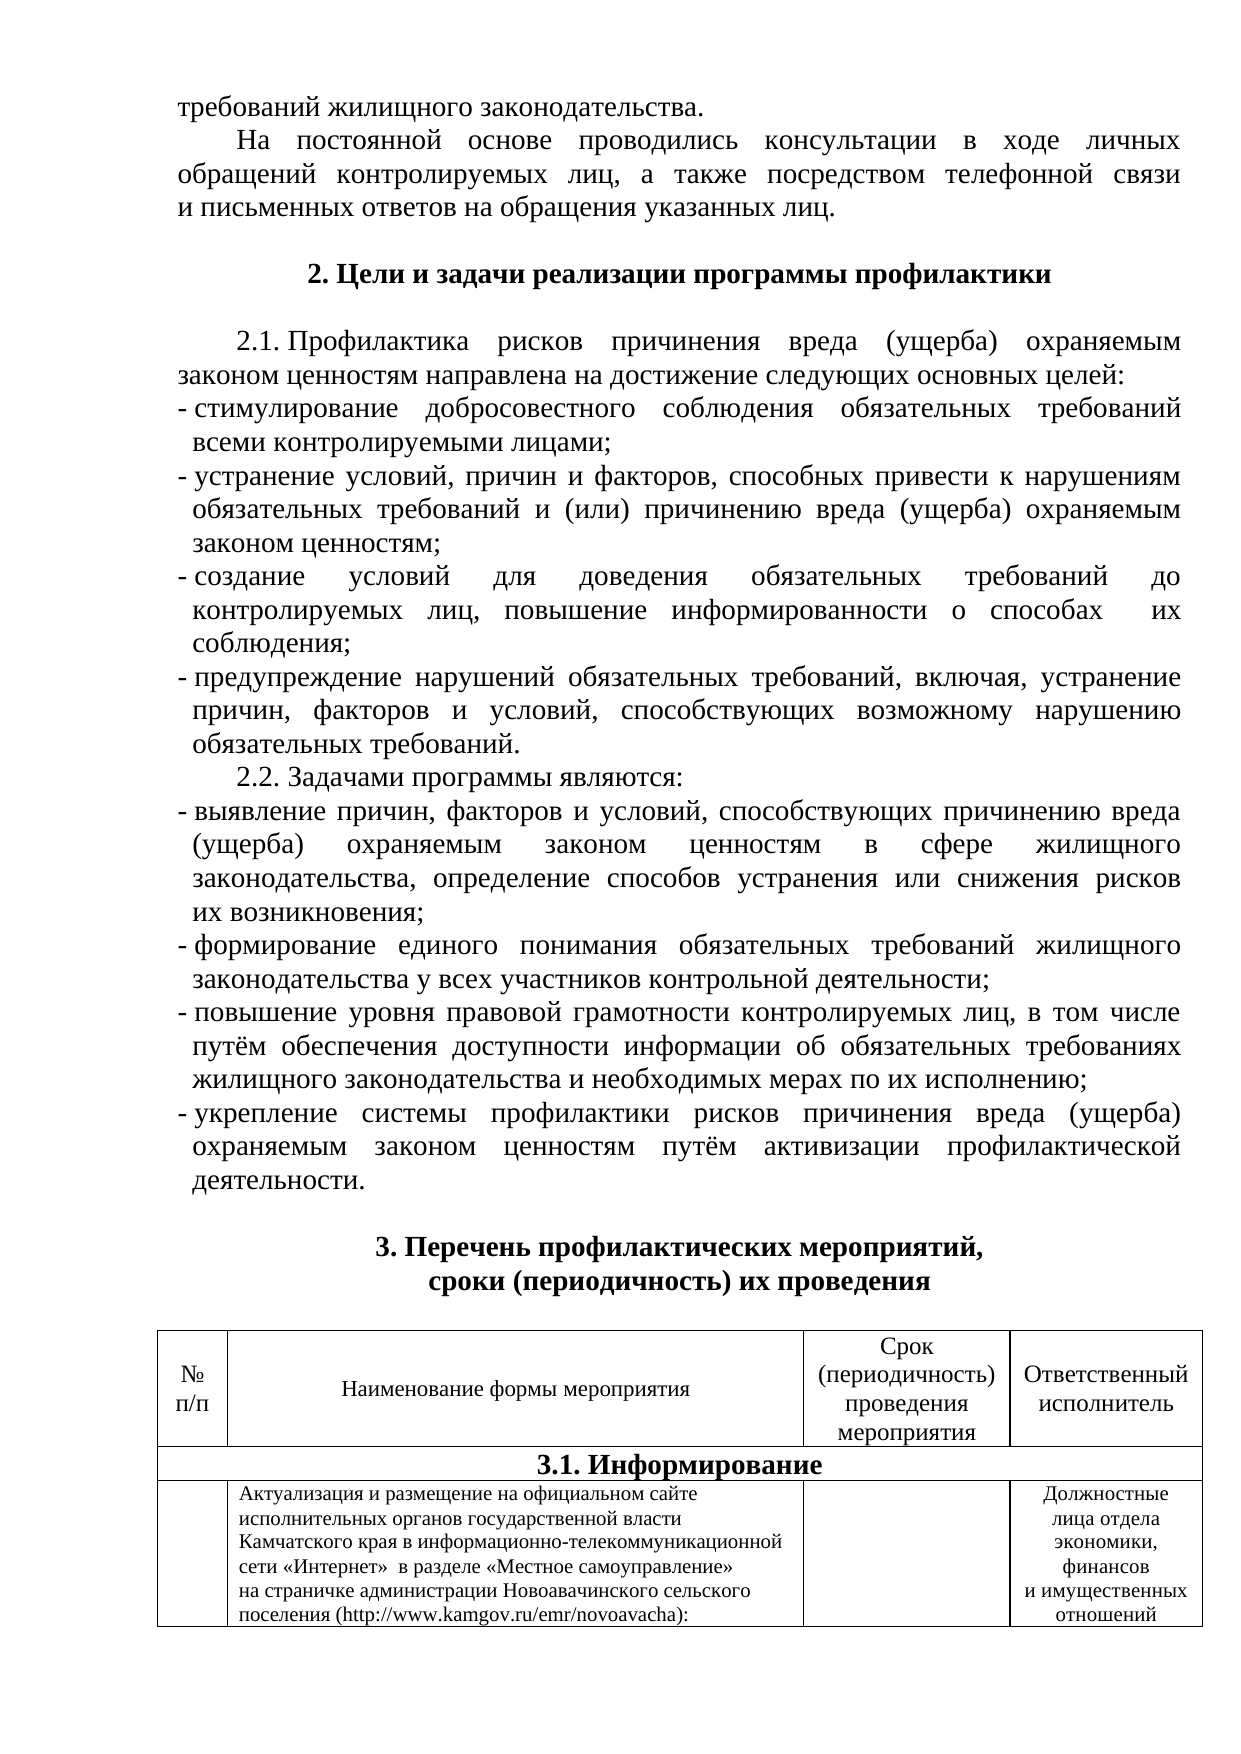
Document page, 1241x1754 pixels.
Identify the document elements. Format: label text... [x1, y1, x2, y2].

text 3. Перечень профилактических мероприятий, [177, 1229, 1182, 1263]
text На постоянной основе проводились консультации в ходе личных обращений контролируемых лиц, а также посредством телефонной связи и письменных ответов на обращения указанных лиц. [177, 122, 1182, 223]
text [177, 89, 1182, 122]
table_header Срок (периодичность) проведения мероприятия [804, 1331, 1009, 1446]
text 2.1. Профилактика рисков причинения вреда (ущерба) охраняемым законом ценностям направлена на достижение следующих основных целей: [177, 323, 1182, 391]
table_header Наименование формы мероприятия [228, 1331, 803, 1446]
table_cell 3.1. Информирование [158, 1447, 1202, 1480]
text - формирование единого понимания обязательных требований жилищного законодательства у всех участников контрольной деятельности; [177, 927, 1182, 994]
text - выявление причин, факторов и условий, способствующих причинению вреда (ущерба) охраняемым законом ценностям в сфере жилищного законодательства, определение способов устранения или снижения рисков их возникновения; [177, 793, 1182, 927]
text - повышение уровня правовой грамотности контролируемых лиц, в том числе путём обеспечения доступности информации об обязательных требованиях жилищного законодательства и необходимых мерах по их исполнению; [177, 994, 1182, 1095]
table_header № п/п [158, 1331, 227, 1446]
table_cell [228, 1481, 803, 1626]
text - устранение условий, причин и факторов, способных привести к нарушениям обязательных требований и (или) причинению вреда (ущерба) охраняемым законом ценностям; [177, 458, 1182, 558]
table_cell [1011, 1481, 1202, 1626]
text сроки (периодичность) их проведения [177, 1263, 1182, 1296]
text - стимулирование добросовестного соблюдения обязательных требований всеми контролируемыми лицами; [177, 391, 1182, 458]
table_header Ответственный исполнитель [1011, 1331, 1202, 1446]
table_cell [804, 1481, 1009, 1626]
text - создание условий для доведения обязательных требований до контролируемых лиц, повышение информированности о способах их соблюдения; [177, 558, 1182, 659]
text 2. Цели и задачи реализации программы профилактики [177, 256, 1182, 290]
text 2.2. Задачами программы являются: [177, 759, 1182, 793]
text - предупреждение нарушений обязательных требований, включая, устранение причин, факторов и условий, способствующих возможному нарушению обязательных требований. [177, 659, 1182, 759]
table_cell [158, 1481, 227, 1626]
text - укрепление системы профилактики рисков причинения вреда (ущерба) охраняемым законом ценностям путём активизации профилактической деятельности. [177, 1095, 1182, 1196]
